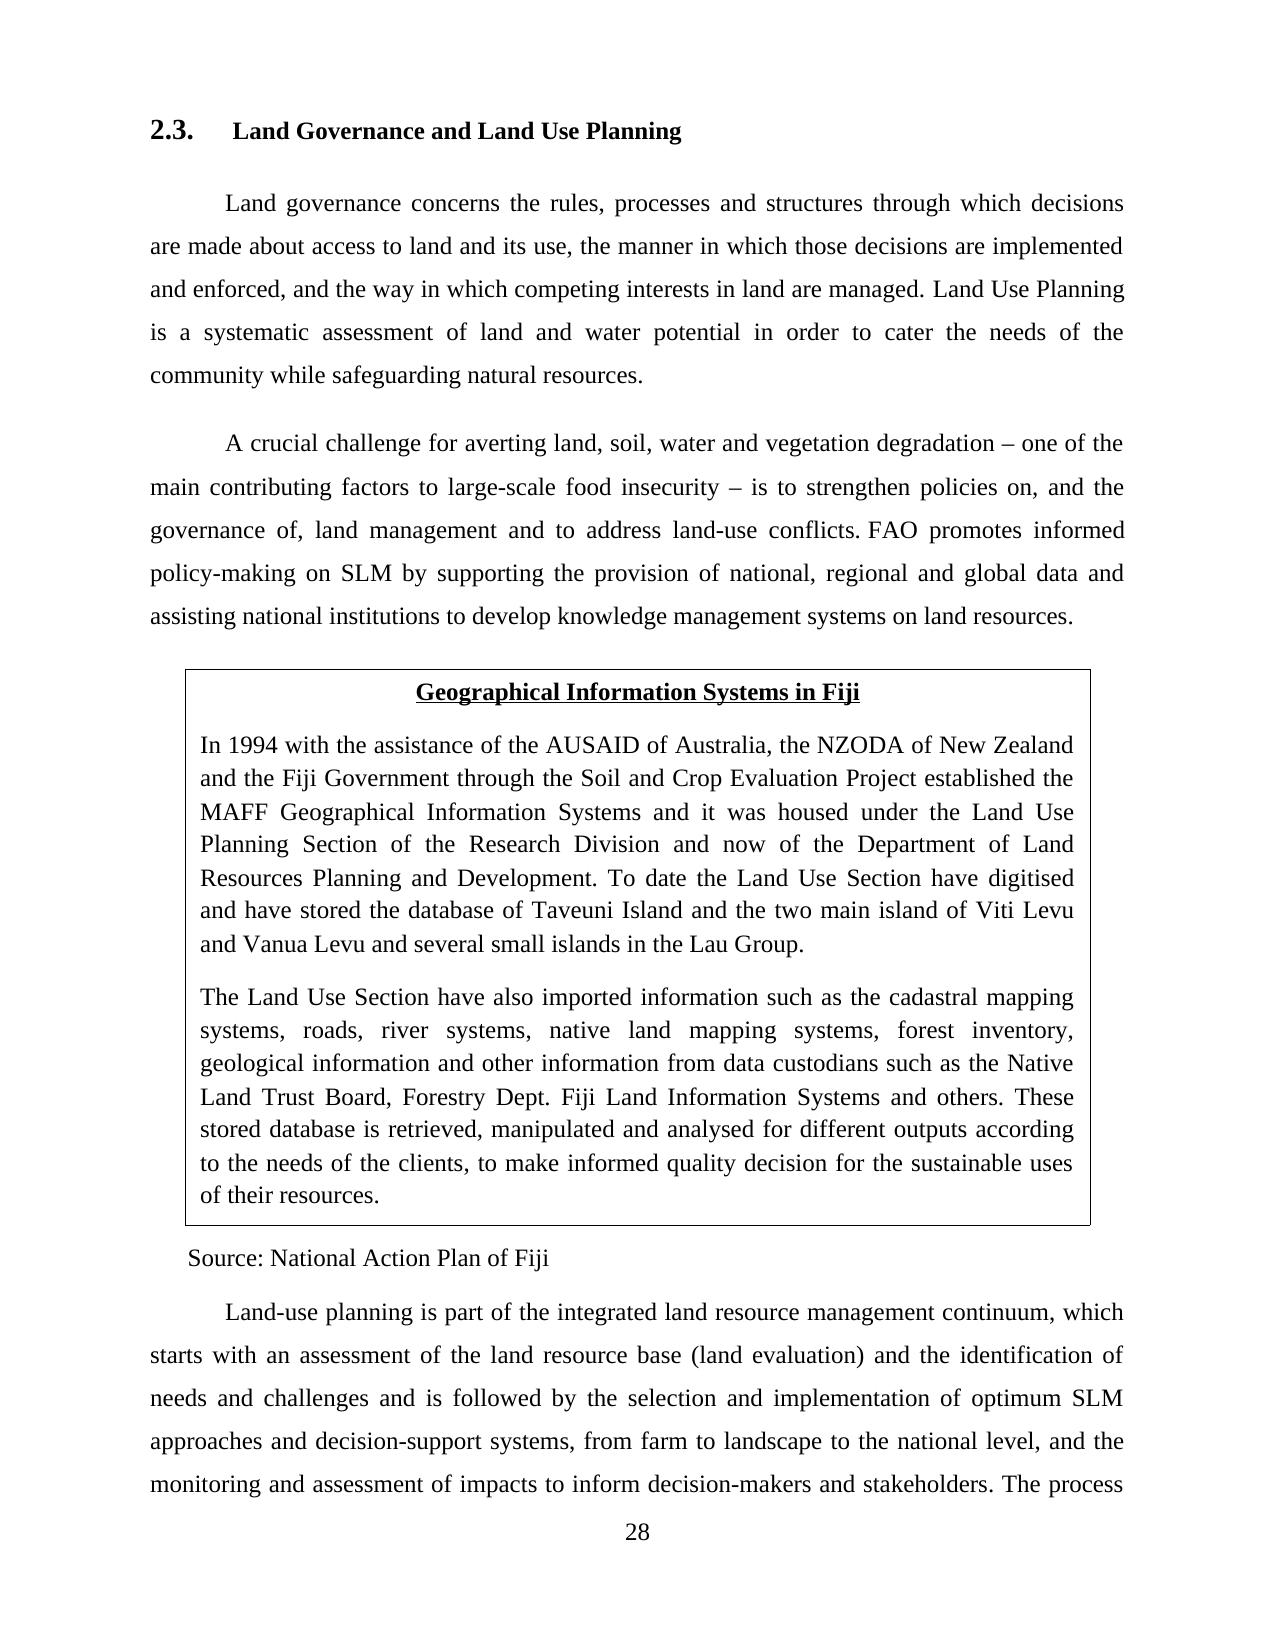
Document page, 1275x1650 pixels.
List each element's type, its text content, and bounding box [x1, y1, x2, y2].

text A crucial challenge for averting land, soil, water and vegetation degradation – one of the main contributing factors to large-scale food insecurity – is to strengthen policies on, and the governance of, land management and to address land-use conflicts. FAO promotes informed policy-making on SLM by supporting the provision of national, regional and global data and assisting national institutions to develop knowledge management systems on land resources. [150, 428, 1125, 630]
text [150, 1297, 1125, 1498]
text Land governance concerns the rules, processes and structures through which decisions are made about access to land and its use, the manner in which those decisions are implemented and enforced, and the way in which competing interests in land are managed. Land Use Planning is a systematic assessment of land and water potential in order to cater the needs of the community while safeguarding natural resources. [150, 188, 1125, 389]
text Source: National Action Plan of Fiji [150, 1243, 1125, 1272]
subtitle Land Governance and Land Use Planning [150, 112, 1125, 146]
